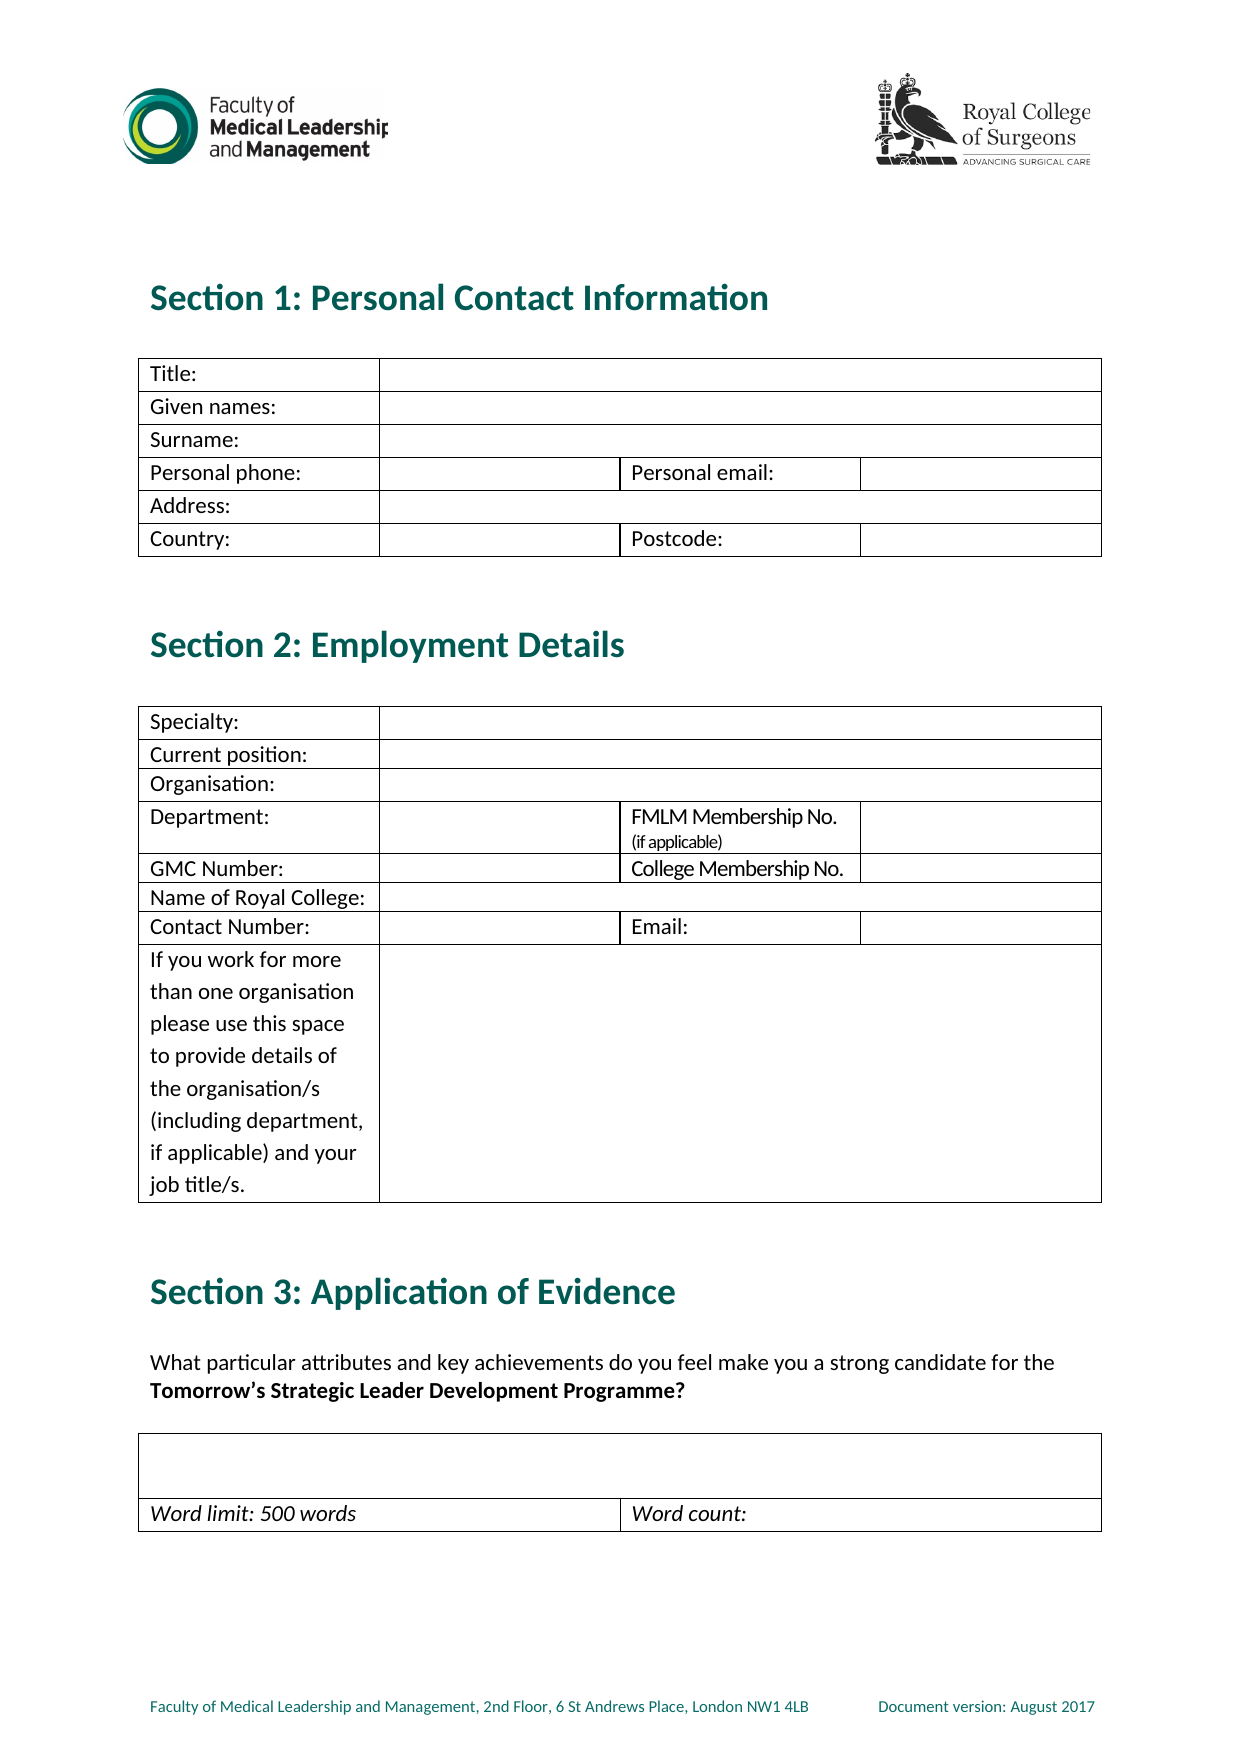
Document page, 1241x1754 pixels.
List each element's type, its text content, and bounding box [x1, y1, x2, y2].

text Section 3: Application of Evidence [150, 1268, 1090, 1313]
table_cell College Membership No. [621, 854, 860, 882]
table_header [380, 707, 1101, 739]
text Section 2: Employment Details [150, 621, 1090, 667]
table_cell Given names: [139, 392, 379, 424]
table_cell [380, 945, 1101, 1202]
table_cell [380, 769, 1101, 801]
text What particular attributes and key achievements do you feel make you a strong candidate for the Tomorrow’s Strategic Leader Development Programme? [150, 1348, 1090, 1404]
table_header Specialty: [139, 707, 379, 739]
table_cell [861, 912, 1101, 944]
table_cell [861, 802, 1101, 853]
table_cell Personal phone: [139, 458, 379, 490]
table_cell Personal email: [621, 458, 860, 490]
table_cell Postcode: [621, 524, 860, 556]
table_cell Organisation: [139, 769, 379, 801]
table_cell Name of Royal College: [139, 883, 379, 911]
table_cell Word limit: 500 words [139, 1499, 620, 1531]
table_cell FMLM Membership No. (if applicable) [621, 802, 860, 853]
table_header [139, 1434, 1101, 1498]
table_cell [861, 458, 1101, 490]
table_cell [861, 854, 1101, 882]
table_cell [380, 802, 619, 853]
table_cell Contact Number: [139, 912, 379, 944]
table_cell [380, 491, 1101, 523]
table_header [380, 359, 1101, 391]
table_cell [380, 524, 619, 556]
table_cell Email: [621, 912, 860, 944]
table_cell [861, 524, 1101, 556]
table_cell Country: [139, 524, 379, 556]
table_cell Department: [139, 802, 379, 853]
table_cell [380, 458, 619, 490]
picture [122, 88, 388, 164]
picture [875, 73, 1091, 165]
table_cell Surname: [139, 425, 379, 457]
table_cell [380, 392, 1101, 424]
text Section 1: Personal Contact Information [150, 273, 1090, 319]
table_cell Address: [139, 491, 379, 523]
table_cell [380, 425, 1101, 457]
table_cell [380, 740, 1101, 768]
table_cell GMC Number: [139, 854, 379, 882]
table_cell If you work for more than one organisation please use this space to provide details of the organisation/s (including department, if applicable) and your job title/s. [139, 945, 379, 1202]
table_cell [380, 854, 619, 882]
table_cell [380, 883, 1101, 911]
table_cell Word count: [621, 1499, 1101, 1531]
table_header Title: [139, 359, 379, 391]
table_cell [380, 912, 619, 944]
table_cell Current position: [139, 740, 379, 768]
